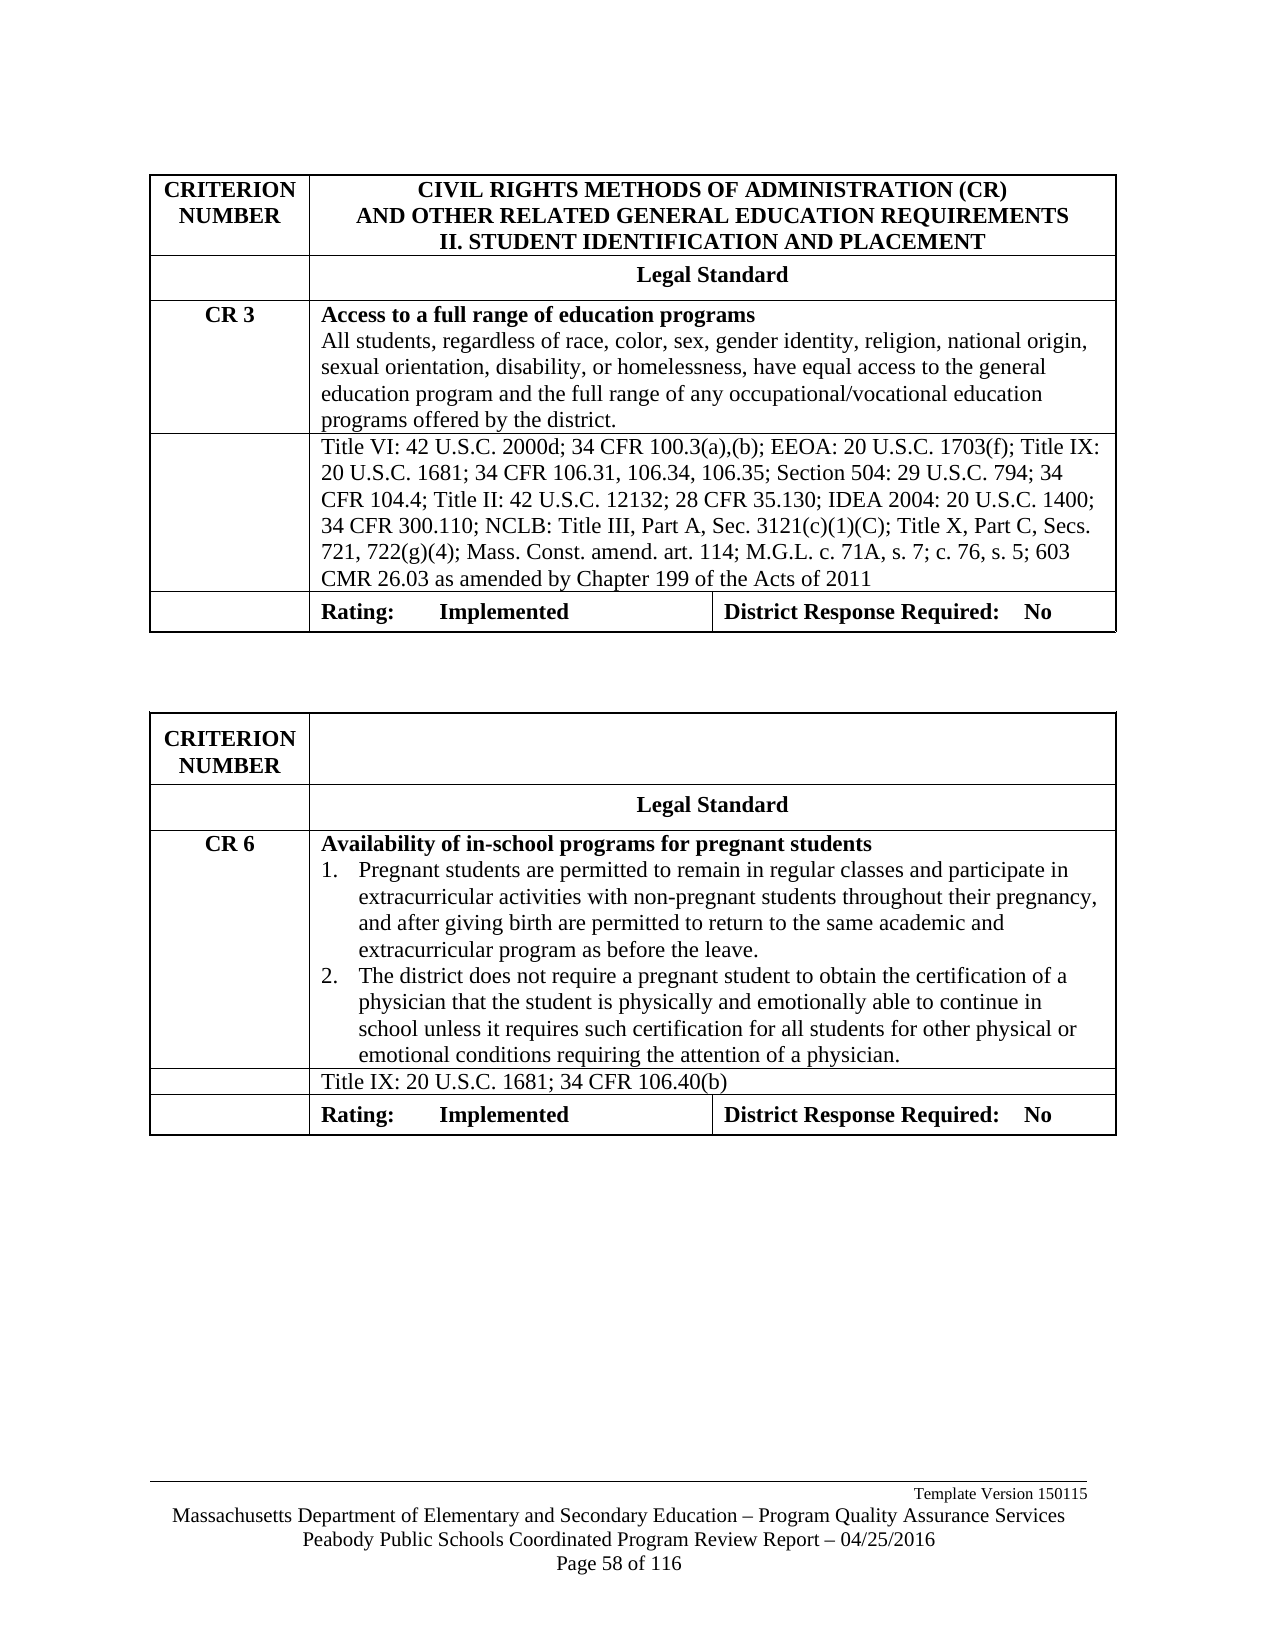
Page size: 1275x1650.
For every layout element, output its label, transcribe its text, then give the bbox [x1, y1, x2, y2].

table_cell CR 6 [151, 831, 309, 1067]
table_cell Rating: [310, 1095, 422, 1134]
table_cell Implemented [422, 1095, 712, 1134]
table_cell District Response Required: [713, 1095, 1012, 1134]
table_cell Legal Standard [310, 256, 1115, 300]
table_cell Title IX: 20 U.S.C. 1681; 34 CFR 106.40(b) [310, 1069, 1115, 1094]
table_header CRITERION NUMBER [151, 176, 309, 255]
table_cell No [1013, 1095, 1115, 1134]
table_cell [151, 1095, 309, 1134]
table_cell [151, 592, 309, 631]
table_header CIVIL RIGHTS METHODS OF ADMINISTRATION (CR) AND OTHER RELATED GENERAL EDUCATION REQUIREMENTS II. STUDENT IDENTIFICATION AND PLACEMENT [310, 176, 1115, 255]
table_cell Implemented [422, 592, 712, 631]
table_header CRITERION NUMBER [151, 714, 309, 784]
table_cell CR 3 [151, 301, 309, 432]
table_cell Legal Standard [310, 785, 1115, 830]
table_cell Access to a full range of education programs All students, regardless of race, color, sex, gender identity, religion, national origin, sexual orientation, disability, or homelessness, have equal access to the general education program and the full range of any occupational/vocational education programs offered by the district. [310, 301, 1115, 432]
table_cell [151, 256, 309, 300]
table_cell District Response Required: [713, 592, 1012, 631]
table_cell [151, 785, 309, 830]
table_header [310, 714, 1115, 784]
table_cell No [1013, 592, 1115, 631]
table_cell Rating: [310, 592, 422, 631]
table_cell Availability of in-school programs for pregnant students Pregnant students are permitted to remain in regular classes and participate in extracurricular activities with non-pregnant students throughout their pregnancy, and after giving birth are permitted to return to the same academic and extracurricular program as before the leave. The district does not require a pregnant student to obtain the certification of a physician that the student is physically and emotionally able to continue in school unless it requires such certification for all students for other physical or emotional conditions requiring the attention of a physician. [310, 831, 1115, 1067]
table_cell [151, 1069, 309, 1094]
table_cell Title VI: 42 U.S.C. 2000d; 34 CFR 100.3(a),(b); EEOA: 20 U.S.C. 1703(f); Title IX: 20 U.S.C. 1681; 34 CFR 106.31, 106.34, 106.35; Section 504: 29 U.S.C. 794; 34 CFR 104.4; Title II: 42 U.S.C. 12132; 28 CFR 35.130; IDEA 2004: 20 U.S.C. 1400; 34 CFR 300.110; NCLB: Title III, Part A, Sec. 3121(c)(1)(C); Title X, Part C, Secs. 721, 722(g)(4); Mass. Const. amend. art. 114; M.G.L. c. 71A, s. 7; c. 76, s. 5; 603 CMR 26.03 as amended by Chapter 199 of the Acts of 2011 [310, 434, 1115, 591]
table_cell [151, 434, 309, 591]
